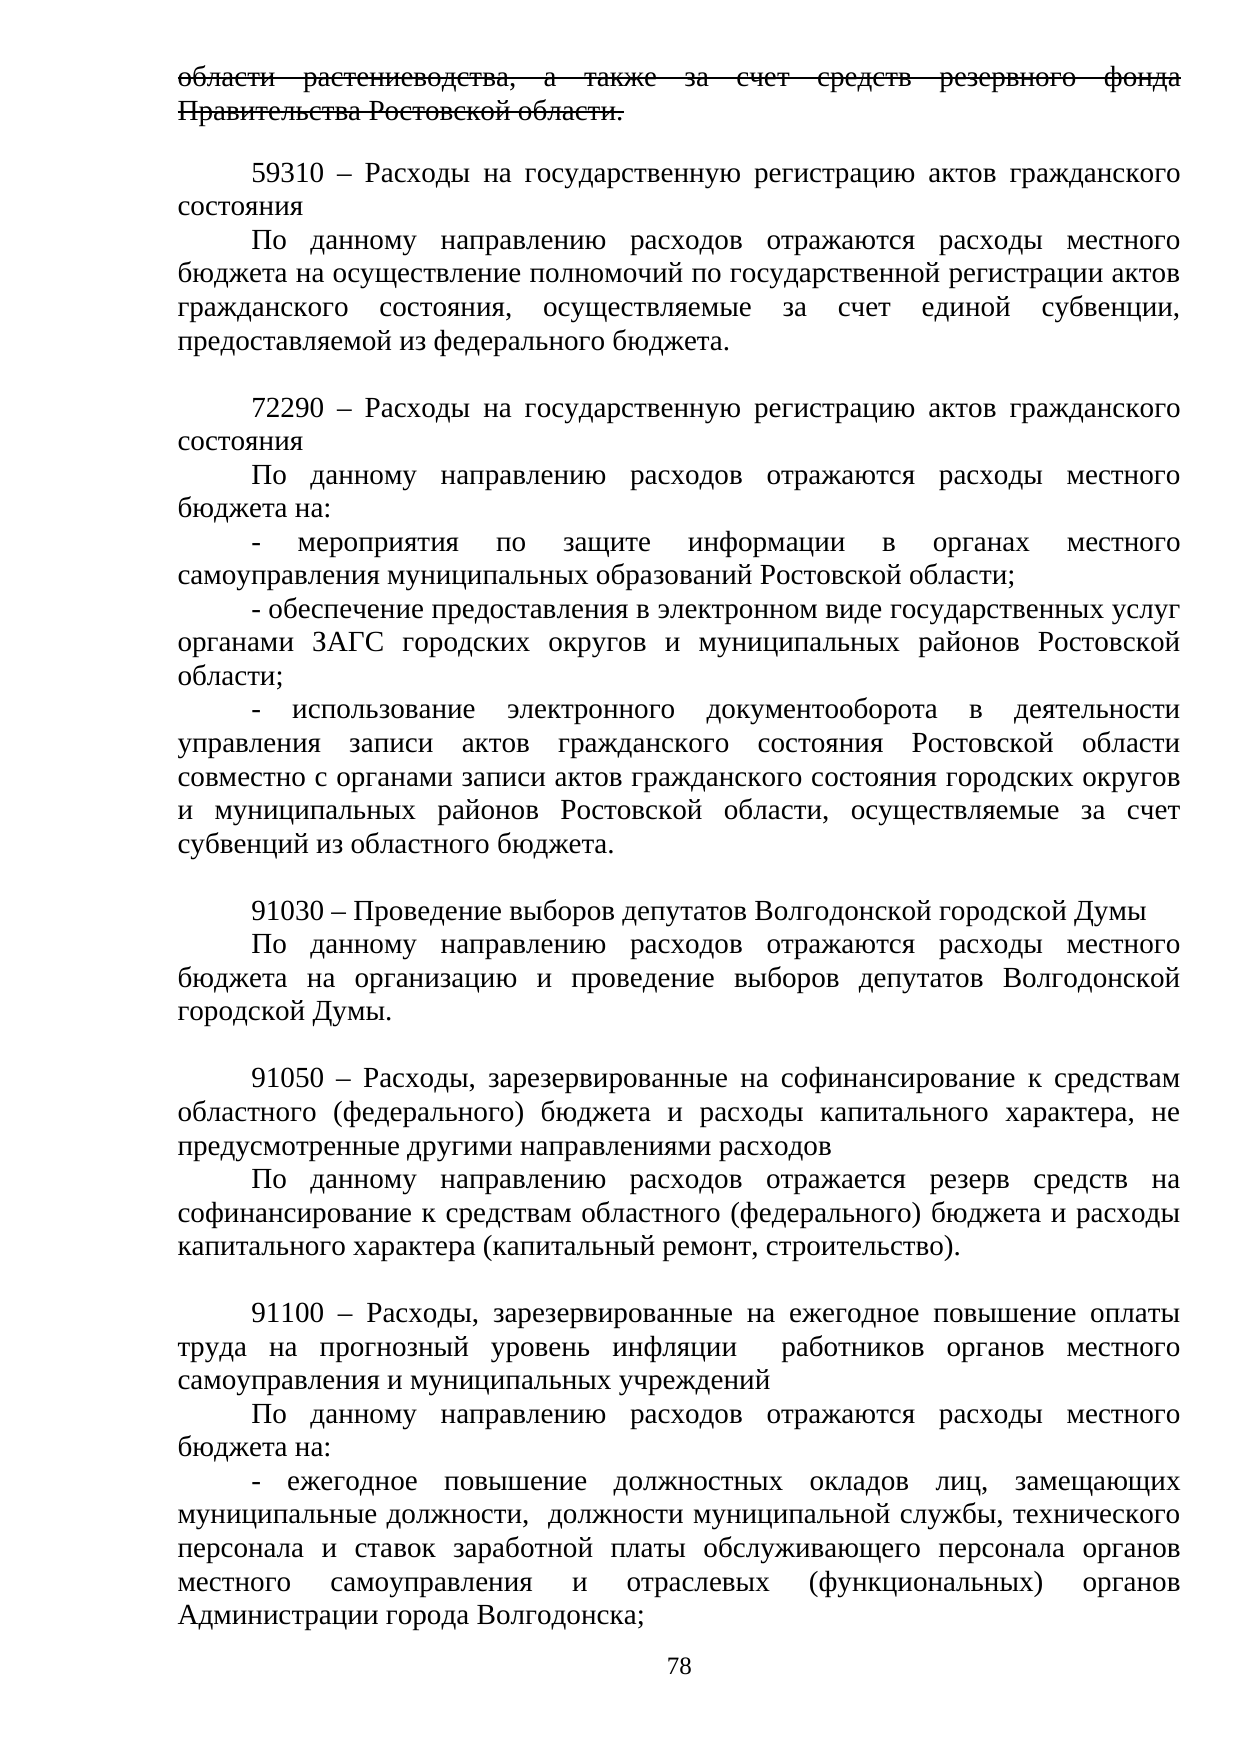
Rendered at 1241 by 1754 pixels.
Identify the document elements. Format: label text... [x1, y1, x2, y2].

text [177, 59, 1181, 77]
text По данному направлению расходов отражаются расходы местного бюджета на: [177, 457, 1181, 524]
text 72290 – Расходы на государственную регистрацию актов гражданского состояния [177, 390, 1181, 457]
text По данному направлению расходов отражаются расходы местного бюджета на организацию и проведение выборов депутатов Волгодонской городской Думы. [177, 926, 1181, 1027]
text - мероприятия по защите информации в органах местного самоуправления муниципальных образований Ростовской области; [177, 524, 1181, 591]
text 91050 – Расходы, зарезервированные на софинансирование к средствам областного (федерального) бюджета и расходы капитального характера, не предусмотренные другими направлениями расходов [177, 1061, 1181, 1161]
text 91030 – Проведение выборов депутатов Волгодонской городской Думы [177, 893, 1181, 926]
text 91100 – Расходы, зарезервированные на ежегодное повышение оплаты труда на прогнозный уровень инфляции работников органов местного самоуправления и муниципальных учреждений [177, 1295, 1181, 1396]
text - обеспечение предоставления в электронном виде государственных услуг органами ЗАГС городских округов и муниципальных районов Ростовской области; [177, 591, 1181, 692]
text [177, 78, 1181, 126]
text 59310 – Расходы на государственную регистрацию актов гражданского состояния [177, 155, 1181, 222]
text По данному направлению расходов отражается резерв средств на софинансирование к средствам областного (федерального) бюджета и расходы капитального характера (капитальный ремонт, строительство). [177, 1161, 1181, 1262]
text - использование электронного документооборота в деятельности управления записи актов гражданского состояния Ростовской области совместно с органами записи актов гражданского состояния городских округов и муниципальных районов Ростовской области, осуществляемые за счет субвенций из областного бюджета. [177, 692, 1181, 859]
text По данному направлению расходов отражаются расходы местного бюджета на: [177, 1396, 1181, 1463]
text По данному направлению расходов отражаются расходы местного бюджета на осуществление полномочий по государственной регистрации актов гражданского состояния, осуществляемые за счет единой субвенции, предоставляемой из федерального бюджета. [177, 222, 1181, 356]
text - ежегодное повышение должностных окладов лиц, замещающих муниципальные должности, должности муниципальной службы, технического персонала и ставок заработной платы обслуживающего персонала органов местного самоуправления и отраслевых (функциональных) органов Администрации города Волгодонска; [177, 1463, 1181, 1631]
